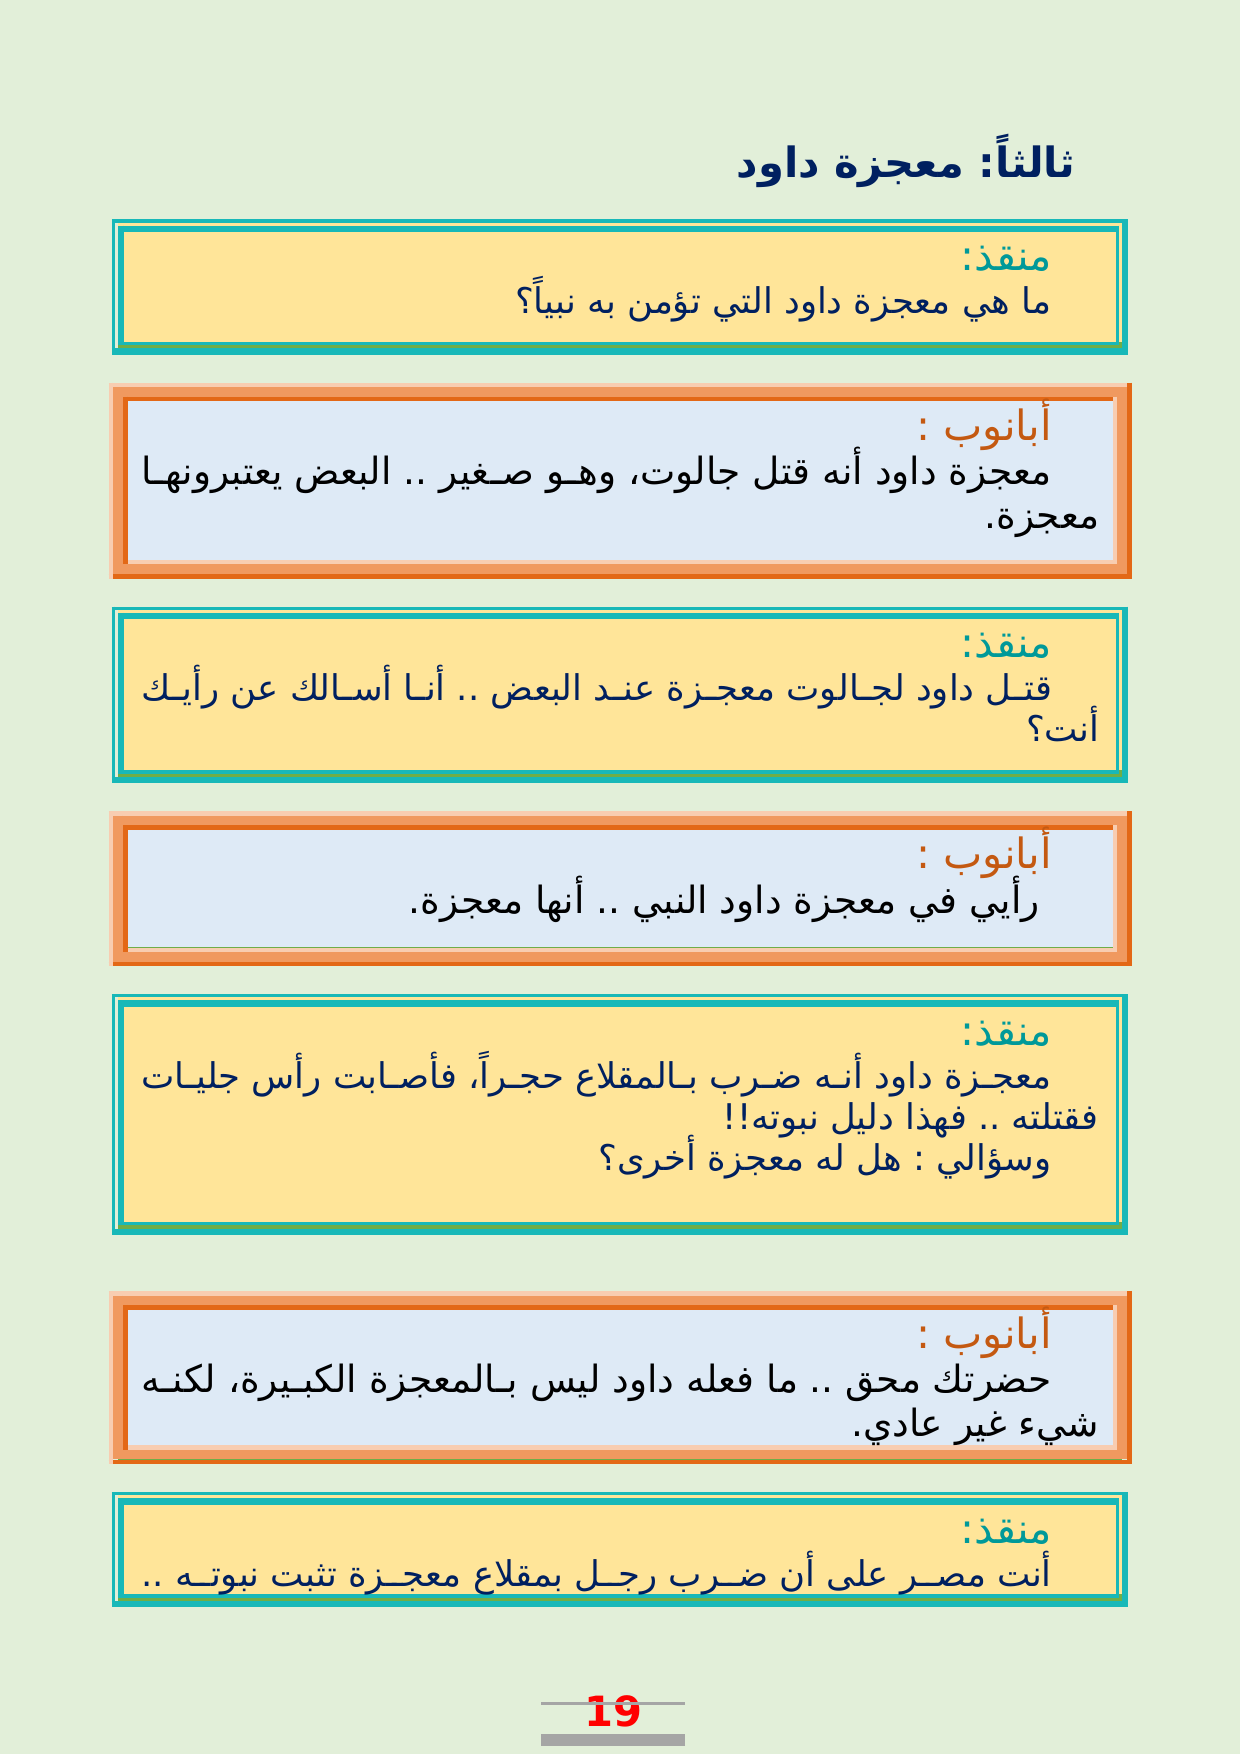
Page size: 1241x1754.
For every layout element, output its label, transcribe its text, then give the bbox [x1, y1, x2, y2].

table_header أبانوب : حضرتك محق .. ما فعله داود ليس بالمعجزة الكبيرة، لكنه شيء غير عادي. [128, 1310, 1113, 1445]
table_header أبانوب : رأيي في معجزة داود النبي .. أنها معجزة. [128, 830, 1113, 947]
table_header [118, 1495, 1122, 1594]
table_header منقذ: ما هي معجزة داود التي تؤمن به نبياً؟ [118, 223, 1122, 342]
table_header منقذ: معجزة داود أنه ضرب بالمقلاع حجراً، فأصابت رأس جليات فقتلته .. فهذا دليل نبوته!! وسؤالي : هل له معجزة أخرى؟ [118, 997, 1122, 1222]
subtitle ثالثاً: معجزة داود [118, 139, 1122, 187]
table_header منقذ: قتل داود لجالوت معجزة عند البعض .. أنا أسالك عن رأيك أنت؟ [118, 610, 1122, 770]
table_header أبانوب : معجزة داود أنه قتل جالوت، وهو صغير .. البعض يعتبرونها معجزة. [128, 401, 1113, 560]
